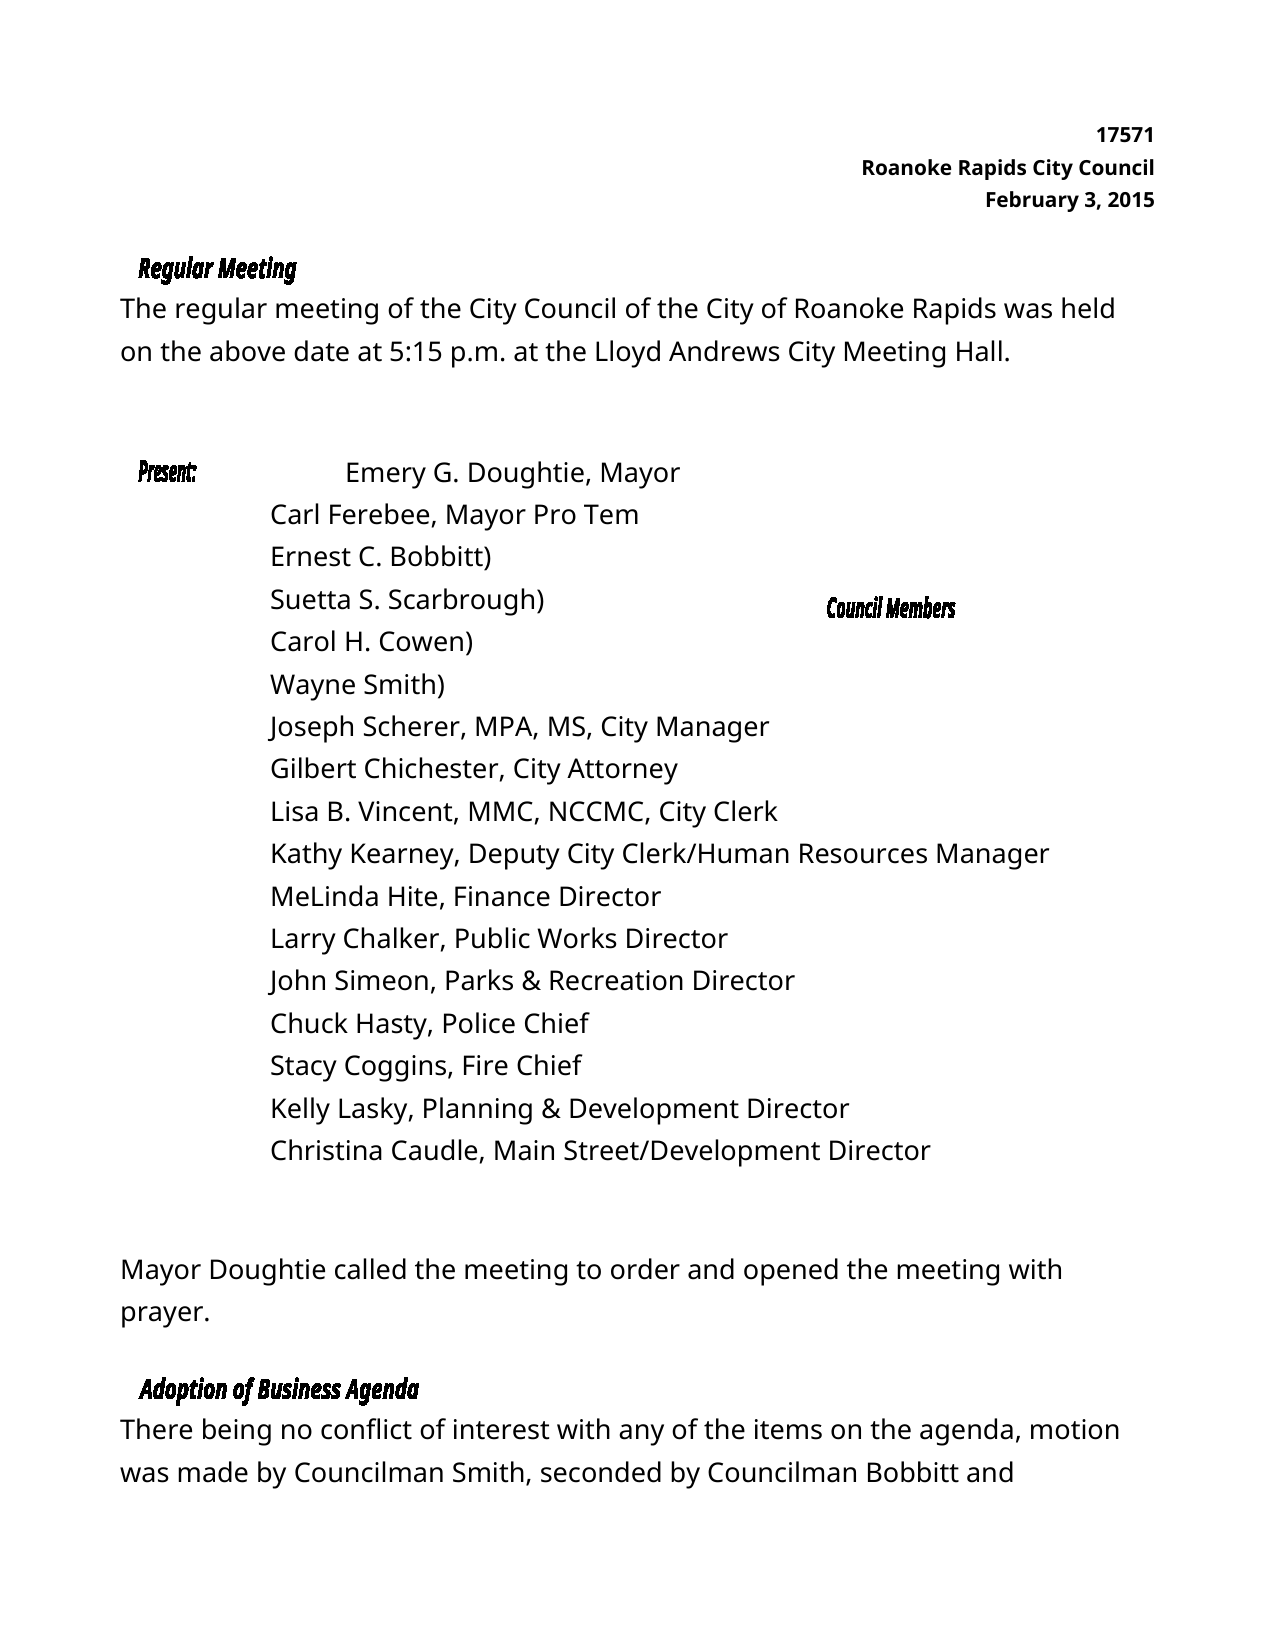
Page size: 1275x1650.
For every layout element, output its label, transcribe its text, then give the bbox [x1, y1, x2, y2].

text The regular meeting of the City Council of the City of Roanoke Rapids was held on the above date at 5:15 p.m. at the Lloyd Andrews City Meeting Hall. [120, 290, 1155, 369]
text Lisa B. Vincent, MMC, NCCMC, City Clerk [120, 792, 1155, 829]
text Roanoke Rapids City Council [120, 153, 1155, 181]
text Emery G. Doughtie, Mayor [120, 453, 1155, 490]
text Kelly Lasky, Planning & Development Director [120, 1089, 1155, 1126]
text Carl Ferebee, Mayor Pro Tem [120, 496, 1155, 532]
text Gilbert Chichester, City Attorney [120, 750, 1155, 787]
text Kathy Kearney, Deputy City Clerk/Human Resources Manager [120, 835, 1155, 872]
text Larry Chalker, Public Works Director [120, 919, 1155, 956]
text Joseph Scherer, MPA, MS, City Manager [120, 707, 1155, 744]
text Christina Caudle, Main Street/Development Director [120, 1131, 1155, 1168]
text 17571 [120, 120, 1155, 148]
text Suetta S. Scarbrough) [120, 580, 1155, 617]
text John Simeon, Parks & Recreation Director [120, 962, 1155, 999]
text MeLinda Hite, Finance Director [120, 877, 1155, 914]
text Wayne Smith) [120, 665, 1155, 702]
text February 3, 2015 [120, 185, 1155, 214]
text Carol H. Cowen) [120, 623, 1155, 659]
text Mayor Doughtie called the meeting to order and opened the meeting with prayer. [120, 1251, 1155, 1330]
text Ernest C. Bobbitt) [120, 538, 1155, 575]
text Chuck Hasty, Police Chief [120, 1004, 1155, 1041]
text Stacy Coggins, Fire Chief [120, 1047, 1155, 1083]
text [120, 1411, 1155, 1490]
